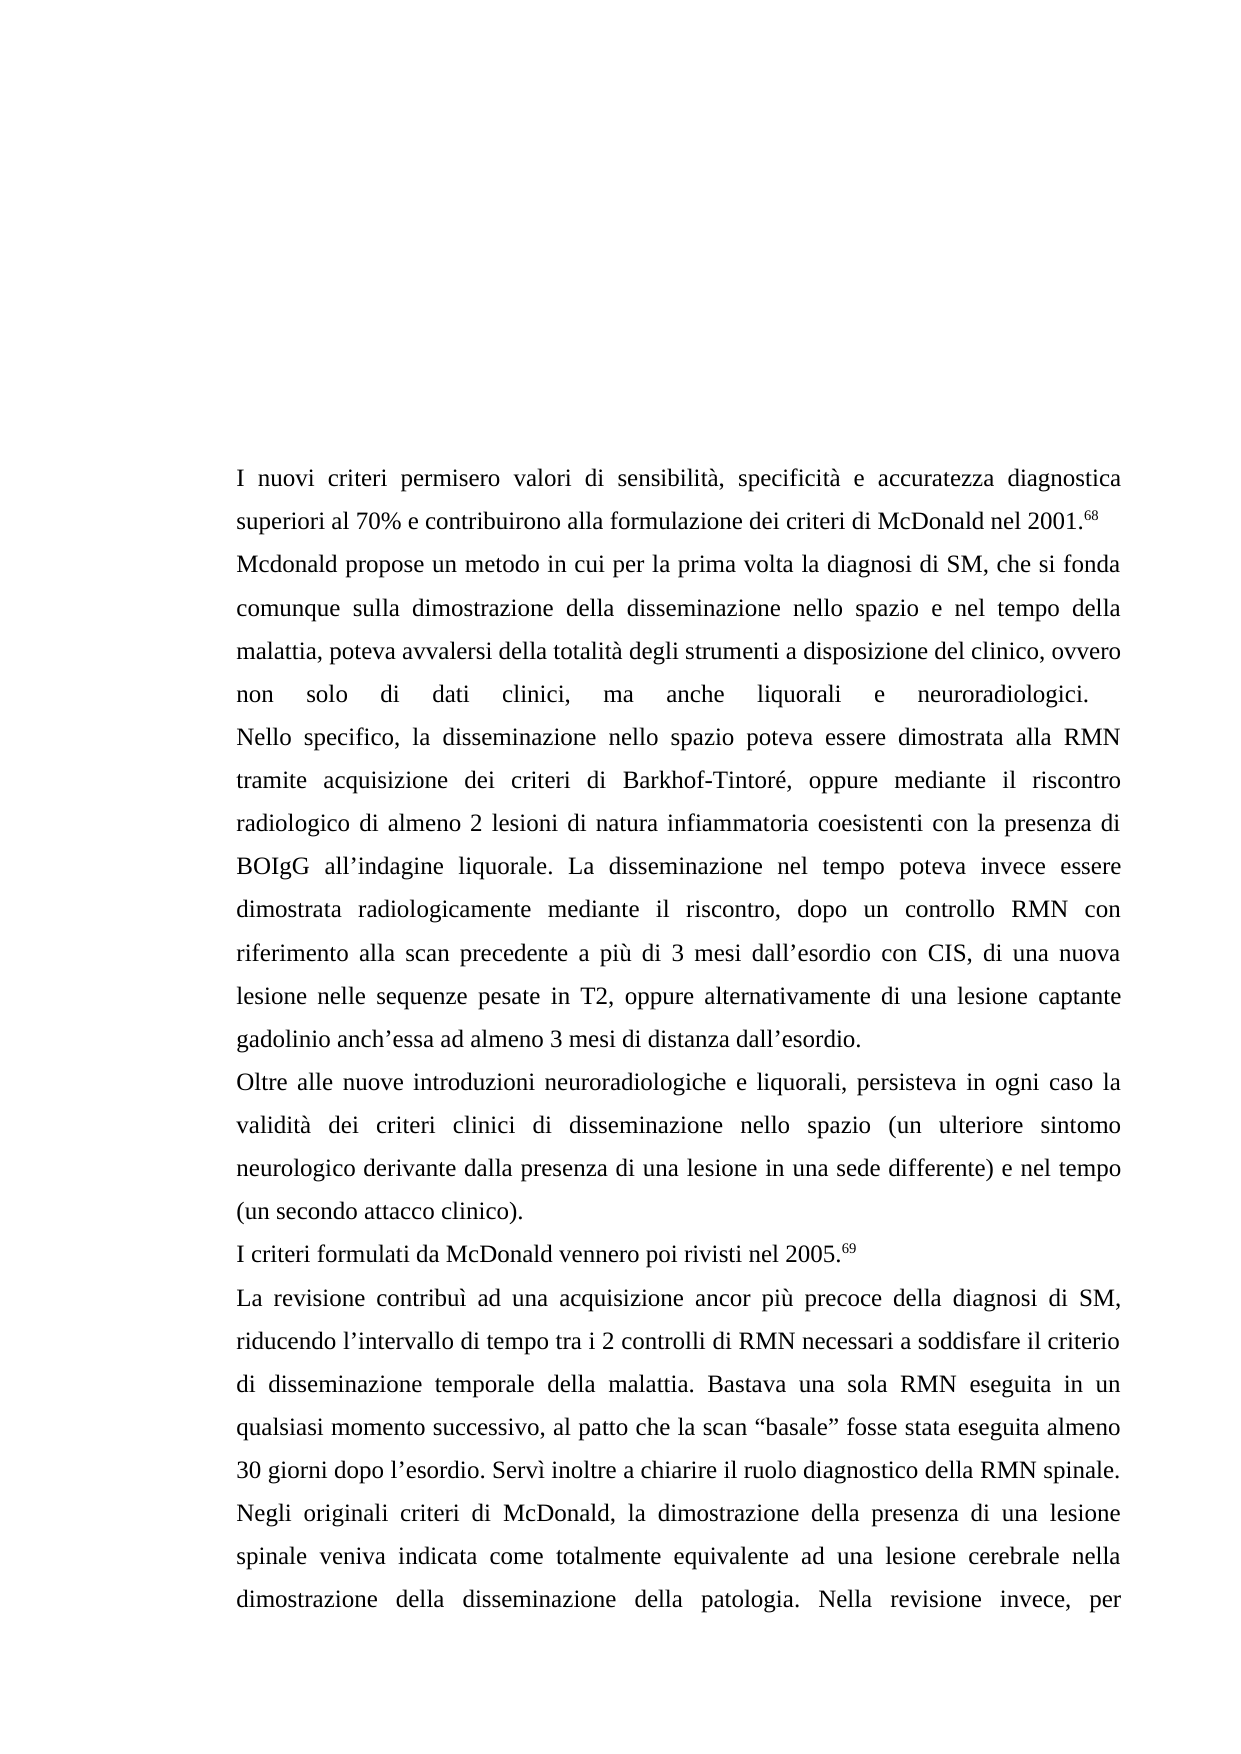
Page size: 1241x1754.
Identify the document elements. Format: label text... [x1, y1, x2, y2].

text I nuovi criteri permisero valori di sensibilità, specificità e accuratezza diagnostica superiori al 70% e contribuirono alla formulazione dei criteri di McDonald nel 2001.68 [236, 420, 1122, 535]
text Mcdonald propose un metodo in cui per la prima volta la diagnosi di SM, che si fonda comunque sulla dimostrazione della disseminazione nello spazio e nel tempo della malattia, poteva avvalersi della totalità degli strumenti a disposizione del clinico, ovvero non solo di dati clinici, ma anche liquorali e neuroradiologici. Nello specifico, la disseminazione nello spazio poteva essere dimostrata alla RMN tramite acquisizione dei criteri di Barkhof-Tintoré, oppure mediante il riscontro radiologico di almeno 2 lesioni di natura infiammatoria coesistenti con la presenza di BOIgG all’indagine liquorale. La disseminazione nel tempo poteva invece essere dimostrata radiologicamente mediante il riscontro, dopo un controllo RMN con riferimento alla scan precedente a più di 3 mesi dall’esordio con CIS, di una nuova lesione nelle sequenze pesate in T2, oppure alternativamente di una lesione captante gadolinio anch’essa ad almeno 3 mesi di distanza dall’esordio. [236, 549, 1122, 1053]
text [236, 1283, 1122, 1613]
text Oltre alle nuove introduzioni neuroradiologiche e liquorali, persisteva in ogni caso la validità dei criteri clinici di disseminazione nello spazio (un ulteriore sintomo neurologico derivante dalla presenza di una lesione in una sede differente) e nel tempo (un secondo attacco clinico). [236, 1067, 1122, 1225]
text I criteri formulati da McDonald vennero poi rivisti nel 2005.69 [236, 1239, 1122, 1268]
